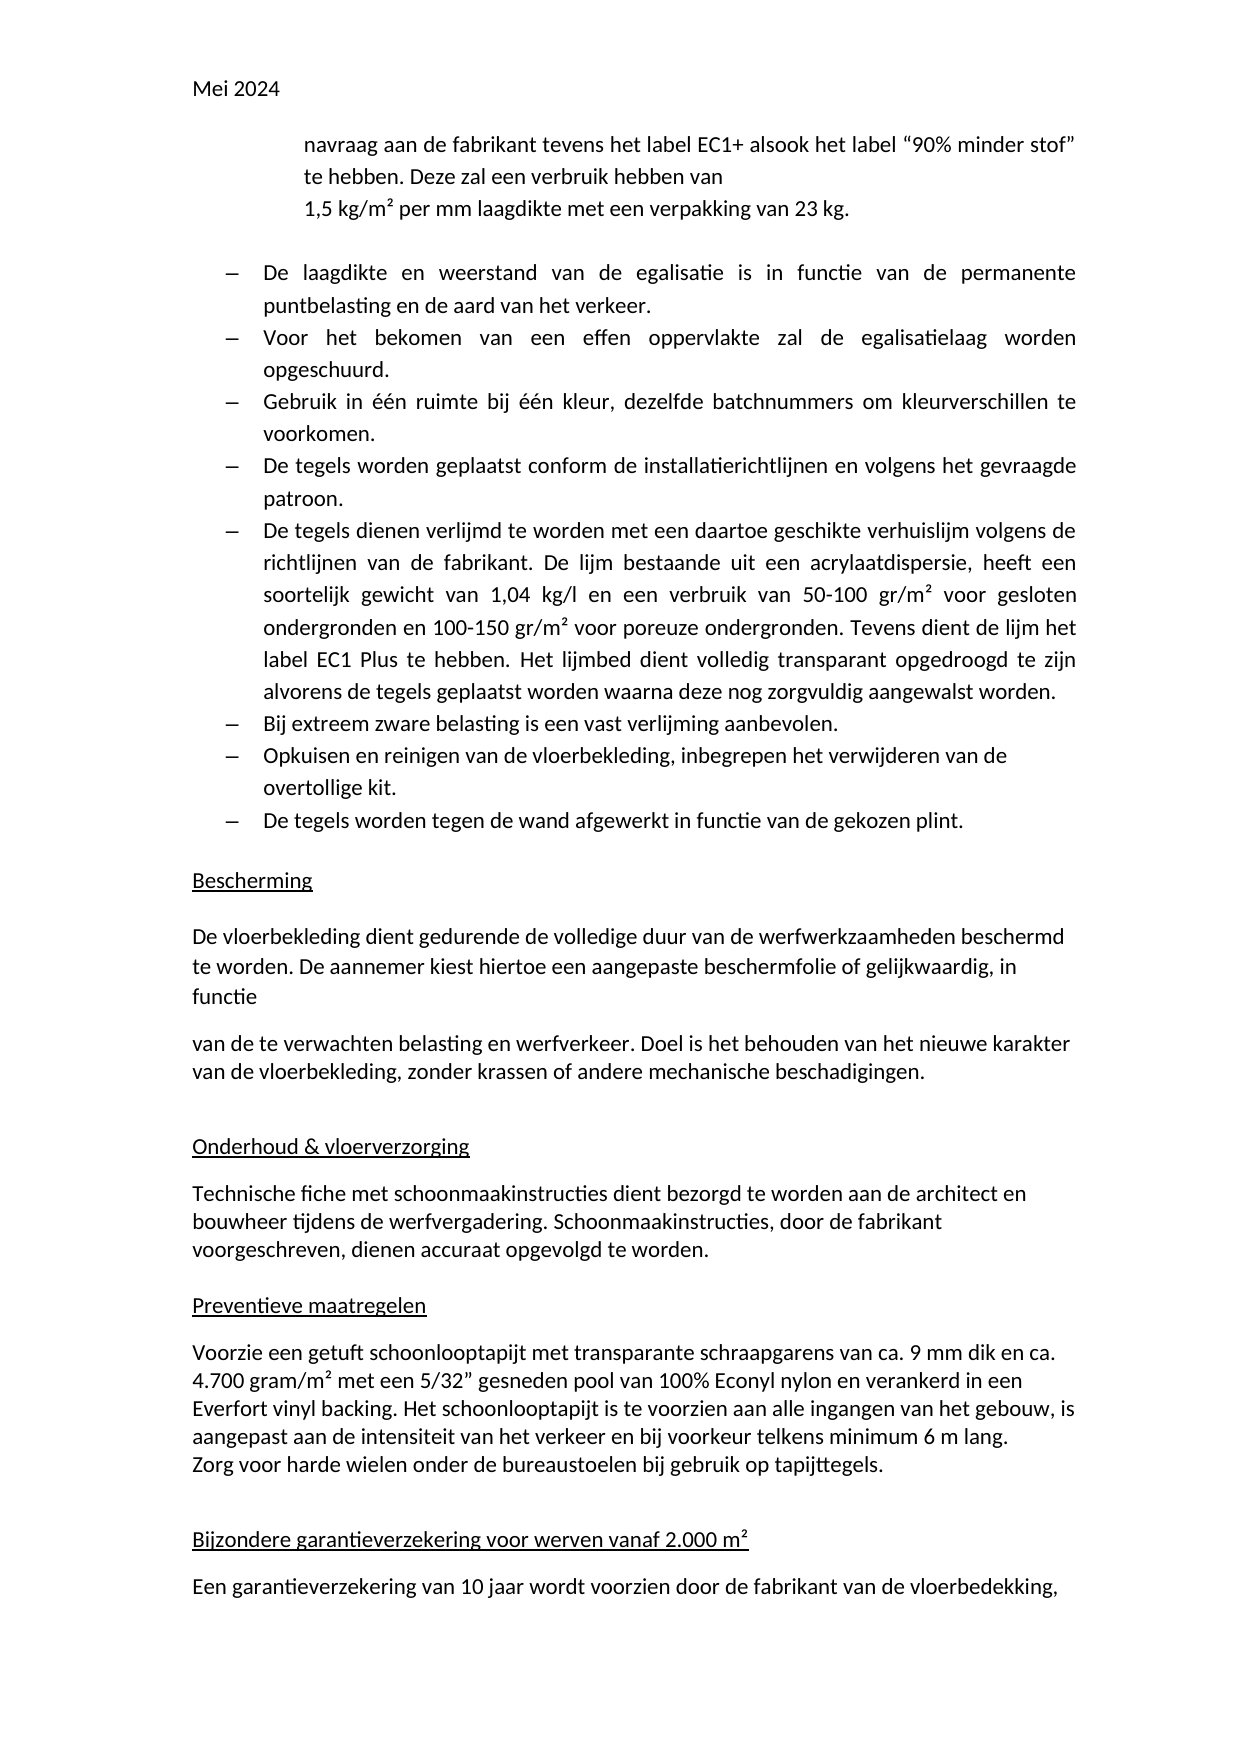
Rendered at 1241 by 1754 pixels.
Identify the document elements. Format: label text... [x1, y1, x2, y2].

list Bij extreem zware belasting is een vast verlijming aanbevolen. [226, 709, 1078, 737]
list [266, 130, 1078, 190]
text Een garantieverzekering van 10 jaar wordt voorzien door de fabrikant van de vloerbedekking, [192, 1572, 1078, 1600]
text De vloerbekleding dient gedurende de volledige duur van de werfwerkzaamheden beschermd te worden. De aannemer kiest hiertoe een aangepaste beschermfolie of gelijkwaardig, in functie [192, 922, 1078, 1010]
list Gebruik in één ruimte bij één kleur, dezelfde batchnummers om kleurverschillen te voorkomen. [226, 387, 1078, 447]
text Zorg voor harde wielen onder de bureaustoelen bij gebruik op tapijttegels. [192, 1450, 1078, 1478]
text Onderhoud & vloerverzorging [192, 1132, 1078, 1160]
list De tegels dienen verlijmd te worden met een daartoe geschikte verhuislijm volgens de richtlijnen van de fabrikant. De lijm bestaande uit een acrylaatdispersie, heeft een soortelijk gewicht van 1,04 kg/l en een verbruik van 50-100 gr/m² voor gesloten ondergronden en 100-150 gr/m² voor poreuze ondergronden. Tevens dient de lijm het label EC1 Plus te hebben. Het lijmbed dient volledig transparant opgedroogd te zijn alvorens de tegels geplaatst worden waarna deze nog zorgvuldig aangewalst worden. [226, 516, 1078, 705]
text 1,5 kg/m² per mm laagdikte met een verpakking van 23 kg. [304, 194, 1078, 222]
text Voorzie een getuft schoonlooptapijt met transparante schraapgarens van ca. 9 mm dik en ca. 4.700 gram/m² met een 5/32” gesneden pool van 100% Econyl nylon en verankerd in een Everfort vinyl backing. Het schoonlooptapijt is te voorzien aan alle ingangen van het gebouw, is aangepast aan de intensiteit van het verkeer en bij voorkeur telkens minimum 6 m lang. [192, 1338, 1078, 1450]
text Bijzondere garantieverzekering voor werven vanaf 2.000 m² [192, 1525, 1078, 1553]
text van de te verwachten belasting en werfverkeer. Doel is het behouden van het nieuwe karakter van de vloerbekleding, zonder krassen of andere mechanische beschadigingen. [192, 1029, 1078, 1085]
text Technische fiche met schoonmaakinstructies dient bezorgd te worden aan de architect en bouwheer tijdens de werfvergadering. Schoonmaakinstructies, door de fabrikant voorgeschreven, dienen accuraat opgevolgd te worden. [192, 1179, 1078, 1263]
text Preventieve maatregelen [192, 1291, 1078, 1319]
list Opkuisen en reinigen van de vloerbekleding, inbegrepen het verwijderen van de overtollige kit. [226, 741, 1078, 802]
text Bescherming [192, 866, 1078, 894]
list De tegels worden tegen de wand afgewerkt in functie van de gekozen plint. [226, 806, 1078, 834]
list De tegels worden geplaatst conform de installatierichtlijnen en volgens het gevraagde patroon. [226, 452, 1078, 512]
list Voor het bekomen van een effen oppervlakte zal de egalisatielaag worden opgeschuurd. [226, 323, 1078, 383]
list De laagdikte en weerstand van de egalisatie is in functie van de permanente puntbelasting en de aard van het verkeer. [226, 258, 1078, 319]
